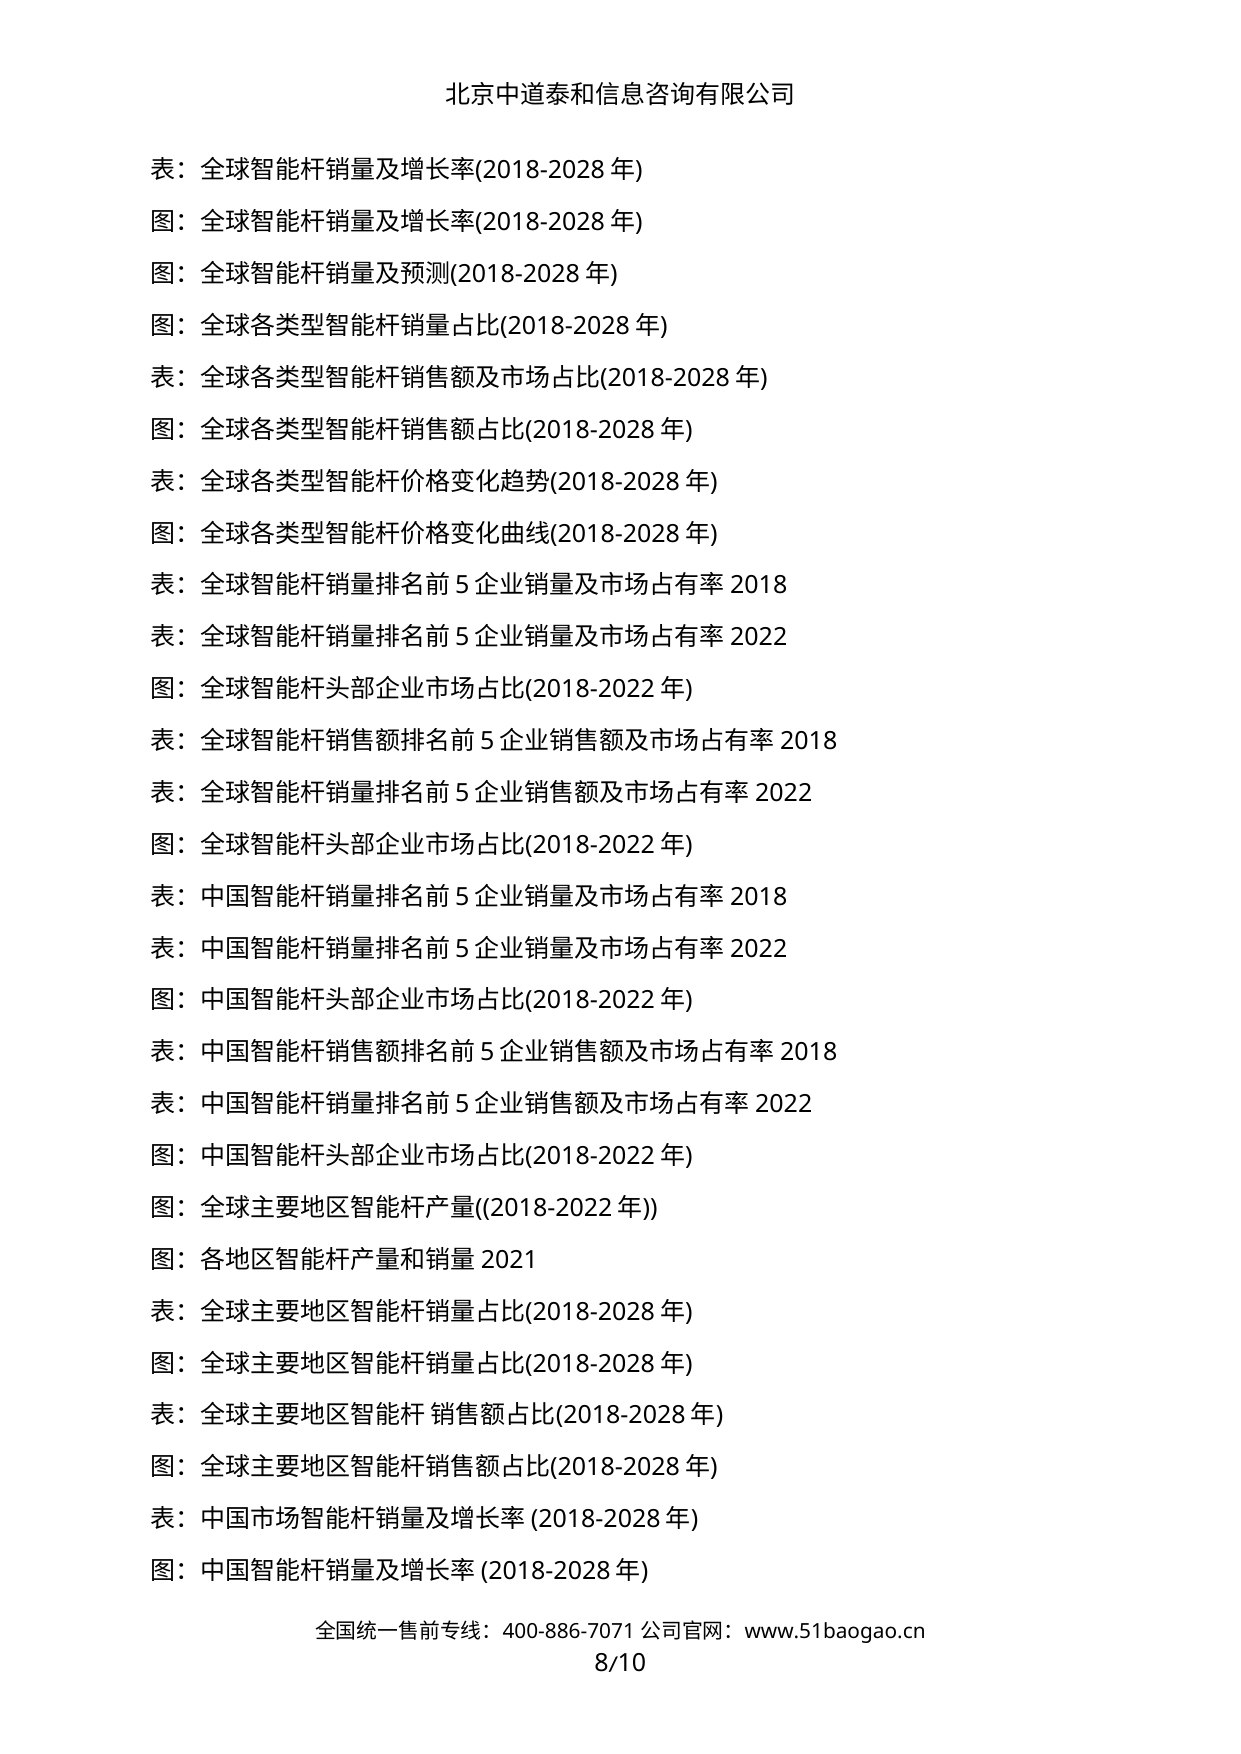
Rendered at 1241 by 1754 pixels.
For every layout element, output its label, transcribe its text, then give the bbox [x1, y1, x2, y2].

text 表：全球主要地区智能杆销量占比(2018-2028年) [150, 1291, 1090, 1327]
text 表：中国智能杆销量排名前5企业销售额及市场占有率 2022 [150, 1084, 1090, 1120]
text 表：全球智能杆销量排名前5企业销售额及市场占有率 2022 [150, 772, 1090, 809]
text 表：全球各类型智能杆销售额及市场占比(2018-2028年) [150, 357, 1090, 394]
text 图：全球智能杆头部企业市场占比(2018-2022年) [150, 824, 1090, 861]
text 图：全球智能杆头部企业市场占比(2018-2022年) [150, 669, 1090, 705]
text 图：中国智能杆销量及增长率 (2018-2028年) [150, 1551, 1090, 1587]
text 图：全球主要地区智能杆产量((2018-2022年)) [150, 1187, 1090, 1224]
text 图：全球各类型智能杆价格变化曲线(2018-2028年) [150, 513, 1090, 549]
text 表：全球智能杆销量排名前5企业销量及市场占有率 2018 [150, 565, 1090, 601]
text 图：全球智能杆销量及增长率(2018-2028年) [150, 202, 1090, 238]
text 图：全球各类型智能杆销售额占比(2018-2028年) [150, 409, 1090, 446]
text 表：全球各类型智能杆价格变化趋势(2018-2028年) [150, 461, 1090, 497]
text 表：中国市场智能杆销量及增长率 (2018-2028年) [150, 1499, 1090, 1535]
text 表：中国智能杆销量排名前5企业销量及市场占有率 2018 [150, 876, 1090, 912]
text 图：全球主要地区智能杆销量占比(2018-2028年) [150, 1343, 1090, 1379]
text 图：各地区智能杆产量和销量 2021 [150, 1239, 1090, 1276]
text 表：中国智能杆销售额排名前5企业销售额及市场占有率 2018 [150, 1032, 1090, 1068]
text 图：全球各类型智能杆销量占比(2018-2028年) [150, 306, 1090, 342]
text 表：中国智能杆销量排名前5企业销量及市场占有率 2022 [150, 928, 1090, 964]
text 图：中国智能杆头部企业市场占比(2018-2022年) [150, 1136, 1090, 1172]
text 图：全球智能杆销量及预测(2018-2028年) [150, 254, 1090, 290]
text 图：全球主要地区智能杆销售额占比(2018-2028年) [150, 1447, 1090, 1483]
text 表：全球智能杆销售额排名前5企业销售额及市场占有率 2018 [150, 721, 1090, 757]
text 表：全球智能杆销量及增长率(2018-2028年) [150, 150, 1090, 186]
text 图：中国智能杆头部企业市场占比(2018-2022年) [150, 980, 1090, 1016]
text 表：全球主要地区智能杆 销售额占比(2018-2028年) [150, 1395, 1090, 1431]
text 表：全球智能杆销量排名前5企业销量及市场占有率 2022 [150, 617, 1090, 653]
